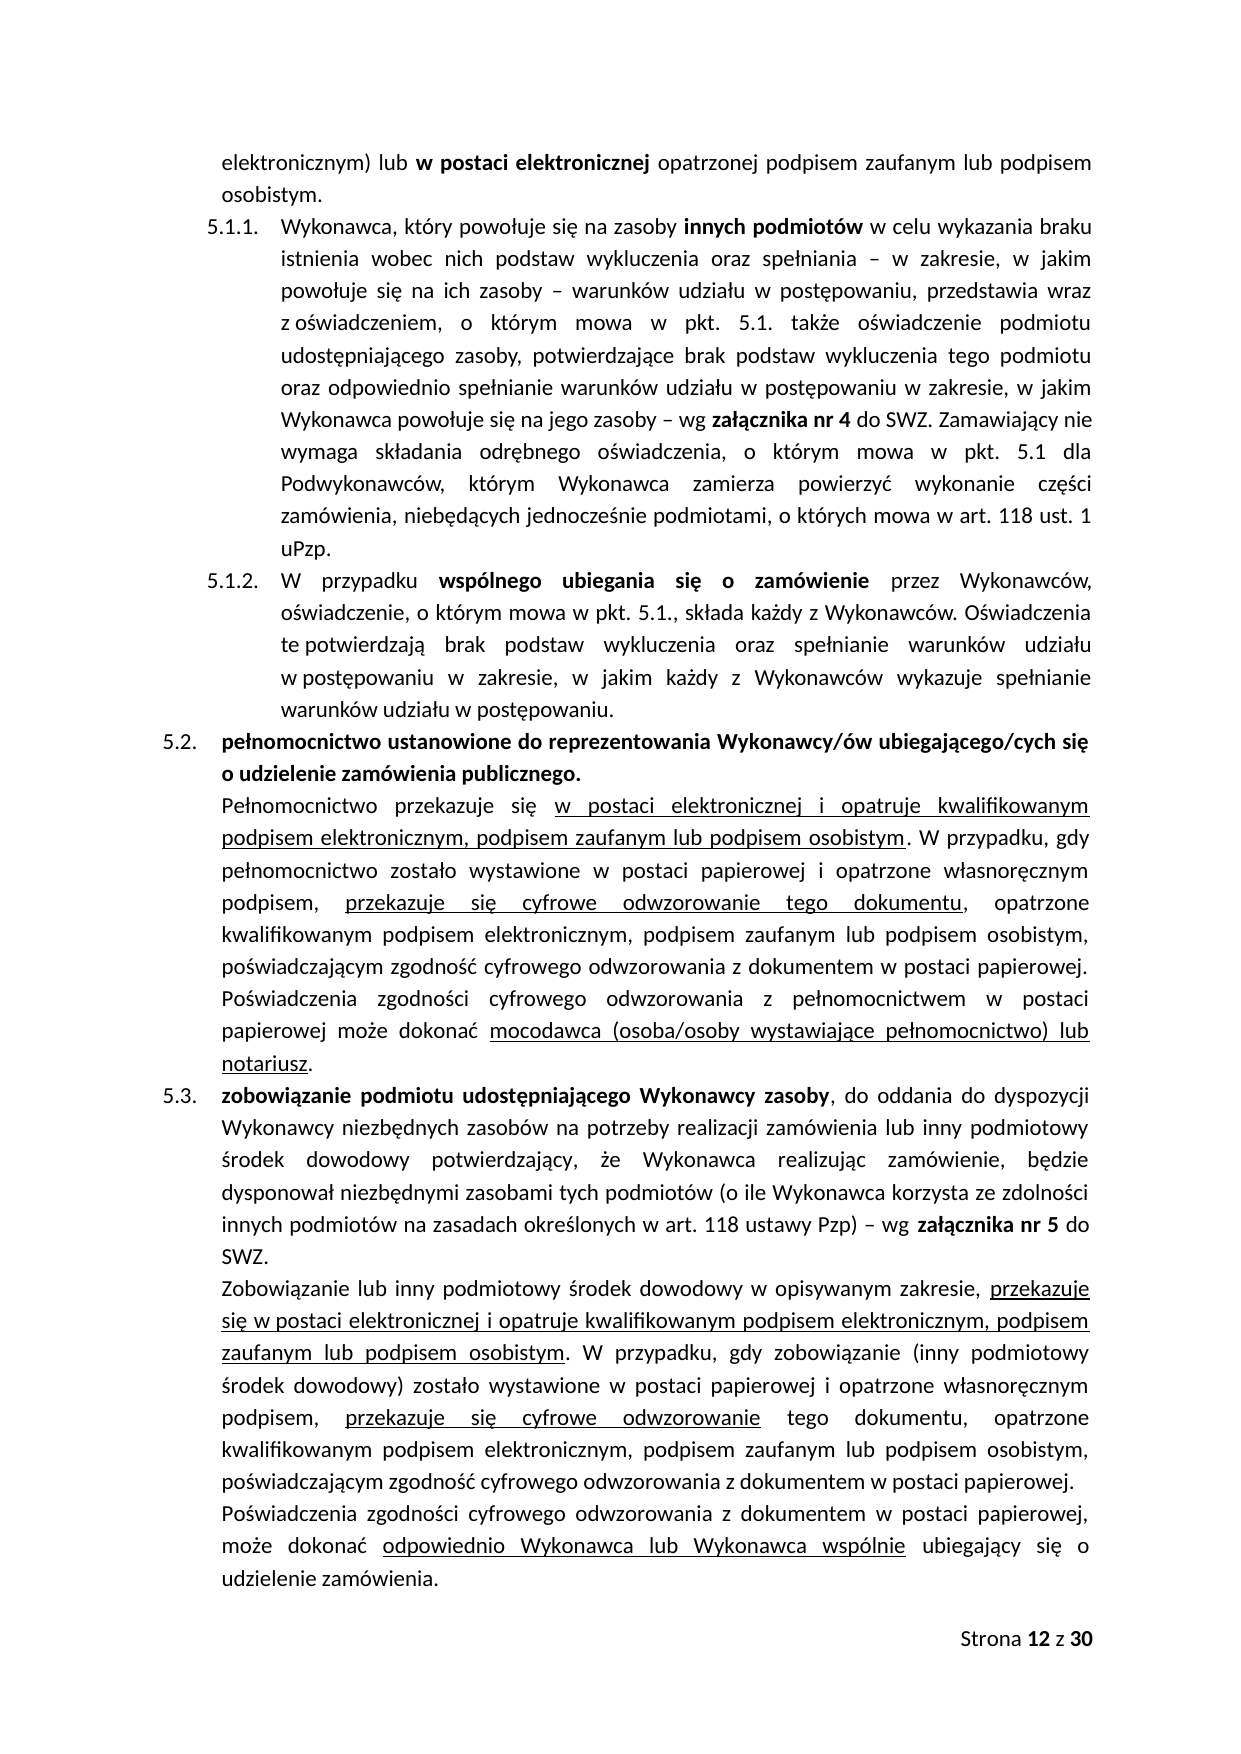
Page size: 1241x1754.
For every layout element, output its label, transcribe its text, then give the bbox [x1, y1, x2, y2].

text Zobowiązanie lub inny podmiotowy środek dowodowy w opisywanym zakresie, przekazuje się w postaci elektronicznej i opatruje kwalifikowanym podpisem elektronicznym, podpisem zaufanym lub podpisem osobistym. W przypadku, gdy zobowiązanie (inny podmiotowy środek dowodowy) zostało wystawione w postaci papierowej i opatrzone własnoręcznym podpisem, przekazuje się cyfrowe odwzorowanie tego dokumentu, opatrzone kwalifikowanym podpisem elektronicznym, podpisem zaufanym lub podpisem osobistym, poświadczającym zgodność cyfrowego odwzorowania z dokumentem w postaci papierowej. [221, 1332, 1090, 1495]
list W przypadku wspólnego ubiegania się o zamówienie przez Wykonawców, oświadczenie, o którym mowa w pkt. 5.1., składa każdy z Wykonawców. Oświadczenia te potwierdzają brak podstaw wykluczenia oraz spełnianie warunków udziału w postępowaniu w zakresie, w jakim każdy z Wykonawców wykazuje spełnianie warunków udziału w postępowaniu. [207, 566, 1093, 723]
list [162, 148, 1093, 208]
list pełnomocnictwo ustanowione do reprezentowania Wykonawcy/ów ubiegającego/cych się o udzielenie zamówienia publicznego. [162, 727, 1090, 787]
text Zobowiązanie lub inny podmiotowy środek dowodowy w opisywanym zakresie, przekazuje się w postaci elektronicznej i opatruje kwalifikowanym podpisem elektronicznym, podpisem zaufanym lub podpisem osobistym. W przypadku, gdy zobowiązanie (inny podmiotowy środek dowodowy) zostało wystawione w postaci papierowej i opatrzone własnoręcznym podpisem, przekazuje się cyfrowe odwzorowanie tego dokumentu, opatrzone kwalifikowanym podpisem elektronicznym, podpisem zaufanym lub podpisem osobistym, poświadczającym zgodność cyfrowego odwzorowania z dokumentem w postaci papierowej. [221, 1274, 1090, 1331]
text Pełnomocnictwo przekazuje się w postaci elektronicznej i opatruje kwalifikowanym podpisem elektronicznym, podpisem zaufanym lub podpisem osobistym. W przypadku, gdy pełnomocnictwo zostało wystawione w postaci papierowej i opatrzone własnoręcznym podpisem, przekazuje się cyfrowe odwzorowanie tego dokumentu, opatrzone kwalifikowanym podpisem elektronicznym, podpisem zaufanym lub podpisem osobistym, poświadczającym zgodność cyfrowego odwzorowania z dokumentem w postaci papierowej. Poświadczenia zgodności cyfrowego odwzorowania z pełnomocnictwem w postaci papierowej może dokonać mocodawca (osoba/osoby wystawiające pełnomocnictwo) lub notariusz. [221, 791, 1090, 1077]
list Wykonawca, który powołuje się na zasoby innych podmiotów w celu wykazania braku istnienia wobec nich podstaw wykluczenia oraz spełniania – w zakresie, w jakim powołuje się na ich zasoby – warunków udziału w postępowaniu, przedstawia wraz z oświadczeniem, o którym mowa w pkt. 5.1. także oświadczenie podmiotu udostępniającego zasoby, potwierdzające brak podstaw wykluczenia tego podmiotu oraz odpowiednio spełnianie warunków udziału w postępowaniu w zakresie, w jakim Wykonawca powołuje się na jego zasoby – wg załącznika nr 4 do SWZ. Zamawiający nie wymaga składania odrębnego oświadczenia, o którym mowa w pkt. 5.1 dla Podwykonawców, którym Wykonawca zamierza powierzyć wykonanie części zamówienia, niebędących jednocześnie podmiotami, o których mowa w art. 118 ust. 1 uPzp. [207, 212, 1093, 562]
list zobowiązanie podmiotu udostępniającego Wykonawcy zasoby, do oddania do dyspozycji Wykonawcy niezbędnych zasobów na potrzeby realizacji zamówienia lub inny podmiotowy środek dowodowy potwierdzający, że Wykonawca realizując zamówienie, będzie dysponował niezbędnymi zasobami tych podmiotów (o ile Wykonawca korzysta ze zdolności innych podmiotów na zasadach określonych w art. 118 ustawy Pzp) – wg załącznika nr 5 do SWZ. [162, 1081, 1090, 1270]
text Poświadczenia zgodności cyfrowego odwzorowania z dokumentem w postaci papierowej, może dokonać odpowiednio Wykonawca lub Wykonawca wspólnie ubiegający się o udzielenie zamówienia. [221, 1499, 1090, 1592]
